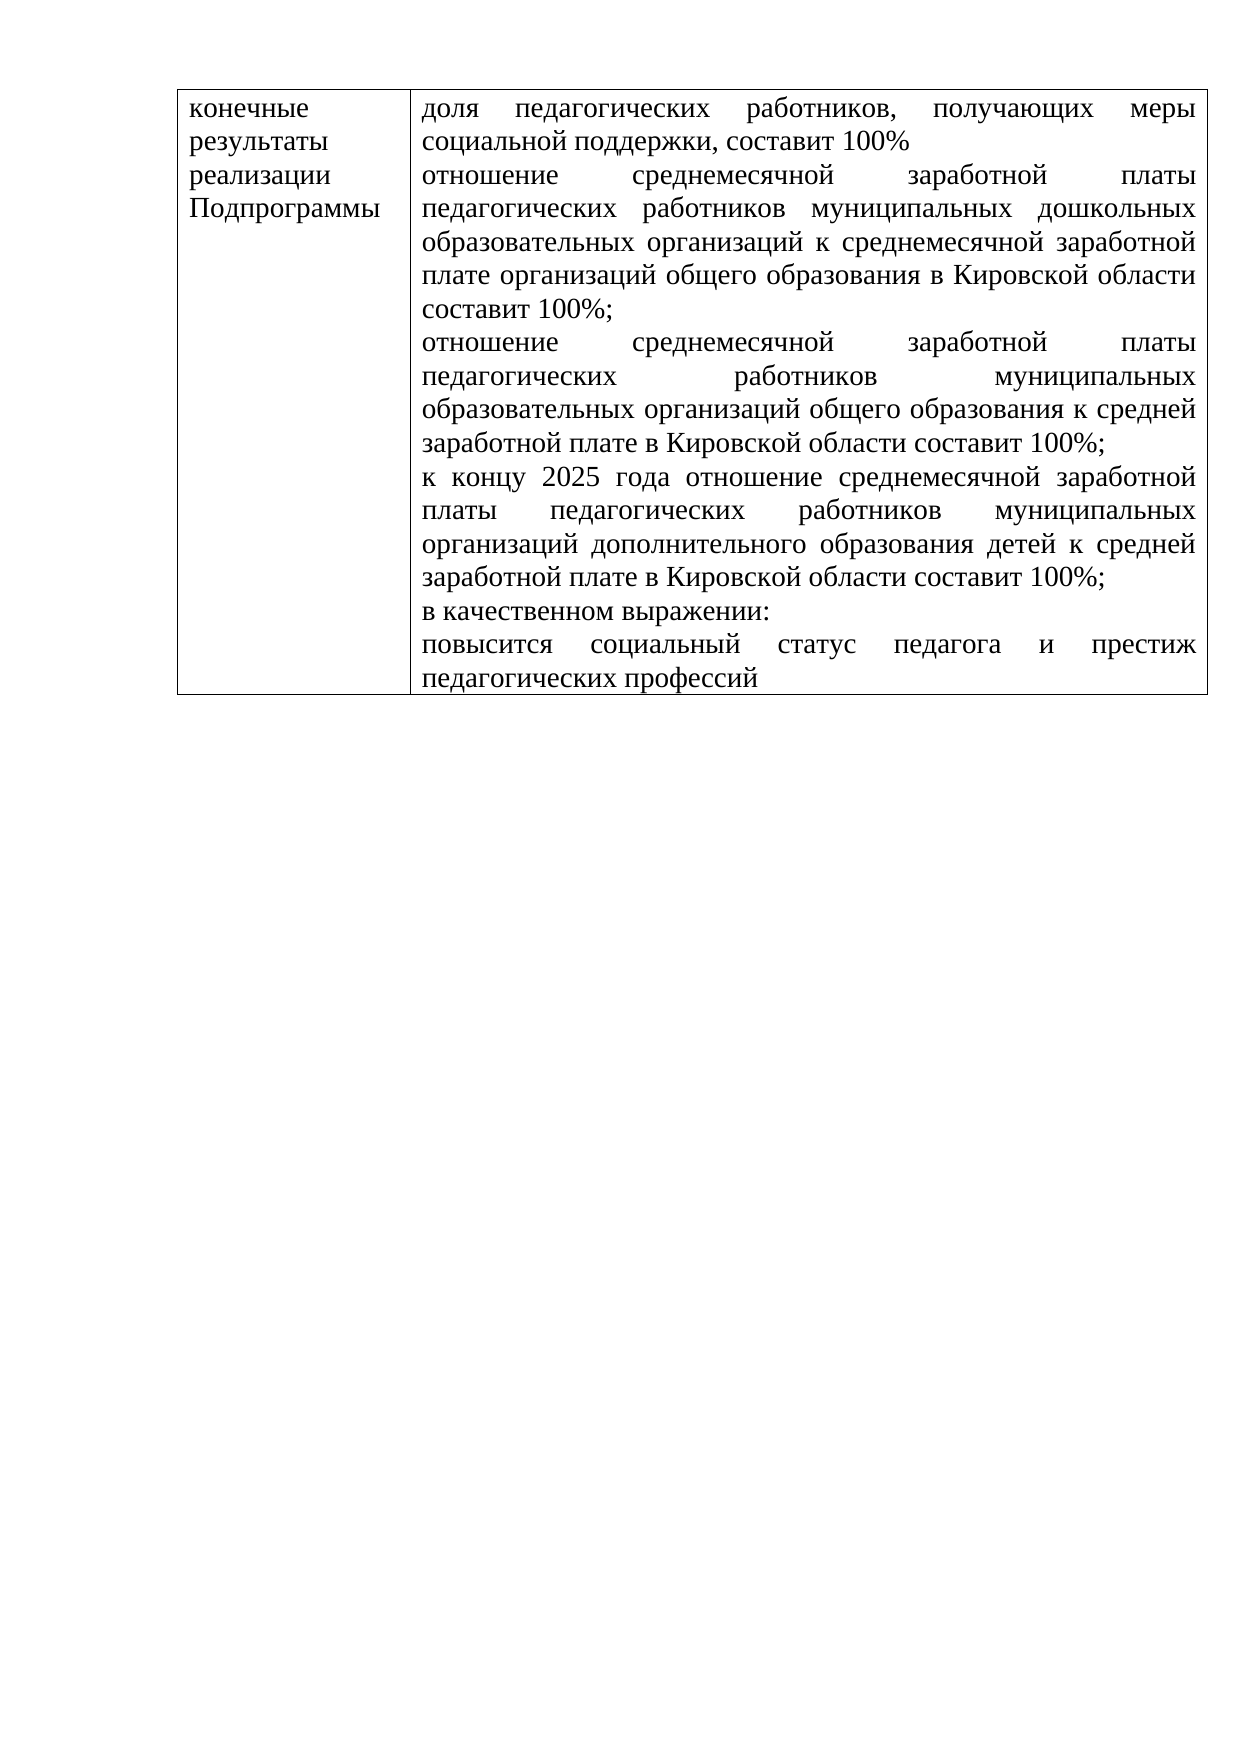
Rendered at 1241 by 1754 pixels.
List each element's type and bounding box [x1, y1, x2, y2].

table_cell [411, 90, 1207, 693]
table_cell [178, 90, 410, 693]
